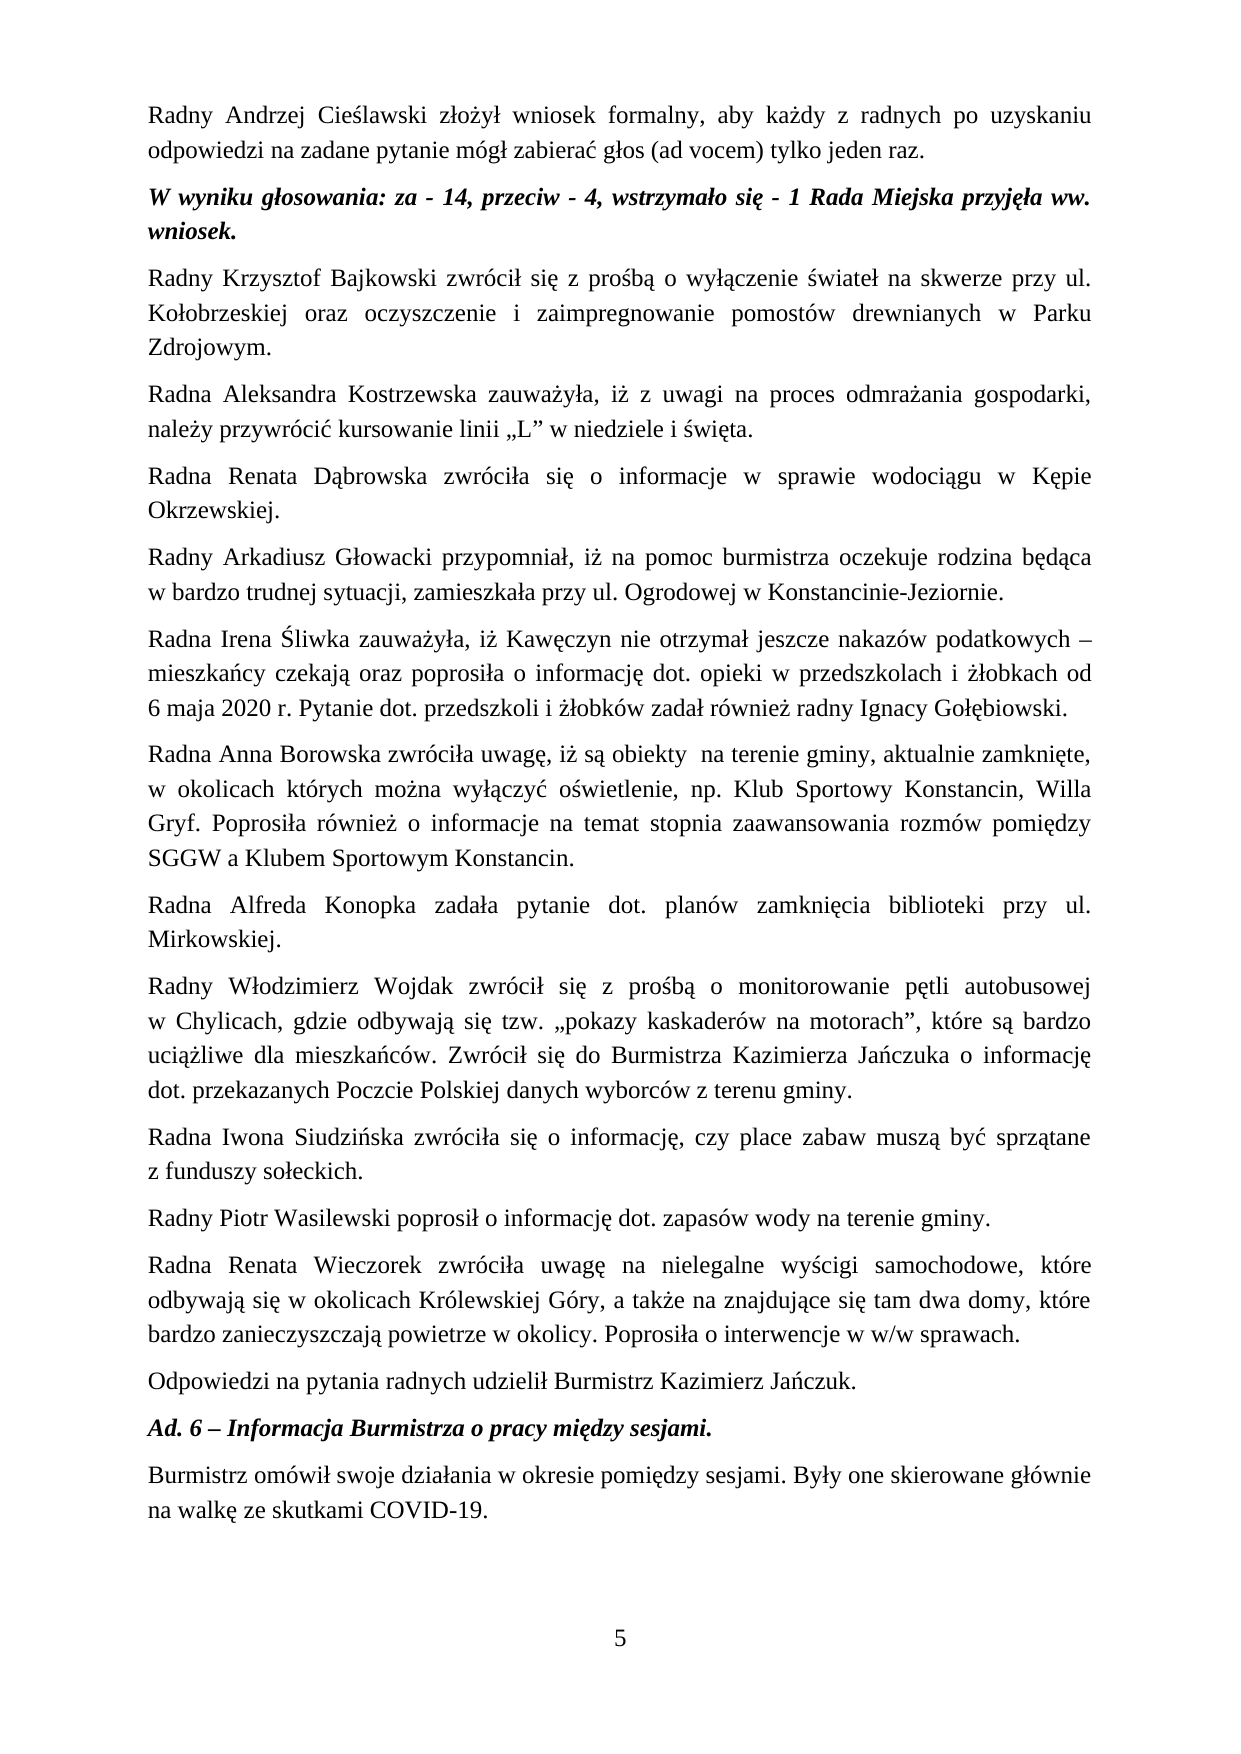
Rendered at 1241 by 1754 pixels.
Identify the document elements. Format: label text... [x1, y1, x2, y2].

text Radny Krzysztof Bajkowski zwrócił się z prośbą o wyłączenie świateł na skwerze przy ul. Kołobrzeskiej oraz oczyszczenie i zaimpregnowanie pomostów drewnianych w Parku Zdrojowym. [148, 263, 1092, 361]
text Radna Renata Wieczorek zwróciła uwagę na nielegalne wyścigi samochodowe, które odbywają się w okolicach Królewskiej Góry, a także na znajdujące się tam dwa domy, które bardzo zanieczyszczają powietrze w okolicy. Poprosiła o interwencje w w/w sprawach. [148, 1250, 1092, 1348]
text Radny Włodzimierz Wojdak zwrócił się z prośbą o monitorowanie pętli autobusowej w Chylicach, gdzie odbywają się tzw. „pokazy kaskaderów na motorach”, które są bardzo uciążliwe dla mieszkańców. Zwrócił się do Burmistrza Kazimierza Jańczuka o informację dot. przekazanych Poczcie Polskiej danych wyborców z terenu gminy. [148, 971, 1092, 1104]
text Radna Renata Dąbrowska zwróciła się o informacje w sprawie wodociągu w Kępie Okrzewskiej. [148, 461, 1092, 524]
text Radna Anna Borowska zwróciła uwagę, iż są obiekty na terenie gminy, aktualnie zamknięte, w okolicach których można wyłączyć oświetlenie, np. Klub Sportowy Konstancin, Willa Gryf. Poprosiła również o informacje na temat stopnia zaawansowania rozmów pomiędzy SGGW a Klubem Sportowym Konstancin. [148, 739, 1092, 872]
text Radna Alfreda Konopka zadała pytanie dot. planów zamknięcia biblioteki przy ul. Mirkowskiej. [148, 890, 1092, 953]
text Radna Irena Śliwka zauważyła, iż Kawęczyn nie otrzymał jeszcze nakazów podatkowych – mieszkańcy czekają oraz poprosiła o informację dot. opieki w przedszkolach i żłobkach od 6 maja 2020 r. Pytanie dot. przedszkoli i żłobków zadał również radny Ignacy Gołębiowski. [148, 624, 1092, 721]
text Odpowiedzi na pytania radnych udzielił Burmistrz Kazimierz Jańczuk. [148, 1366, 1092, 1395]
text Radny Piotr Wasilewski poprosił o informację dot. zapasów wody na terenie gminy. [148, 1203, 1092, 1232]
text Ad. 6 – Informacja Burmistrza o pracy między sesjami. [148, 1413, 1092, 1442]
text Radny Andrzej Cieślawski złożył wniosek formalny, aby każdy z radnych po uzyskaniu odpowiedzi na zadane pytanie mógł zabierać głos (ad vocem) tylko jeden raz. [148, 100, 1092, 164]
text W wyniku głosowania: za - 14, przeciw - 4, wstrzymało się - 1 Rada Miejska przyjęła ww. wniosek. [148, 182, 1092, 245]
text Radna Aleksandra Kostrzewska zauważyła, iż z uwagi na proces odmrażania gospodarki, należy przywrócić kursowanie linii „L” w niedziele i święta. [148, 379, 1092, 442]
text Radna Iwona Siudzińska zwróciła się o informację, czy place zabaw muszą być sprzątane z funduszy sołeckich. [148, 1122, 1092, 1185]
text Radny Arkadiusz Głowacki przypomniał, iż na pomoc burmistrza oczekuje rodzina będąca w bardzo trudnej sytuacji, zamieszkała przy ul. Ogrodowej w Konstancinie-Jeziornie. [148, 542, 1092, 605]
text Burmistrz omówił swoje działania w okresie pomiędzy sesjami. Były one skierowane głównie na walkę ze skutkami COVID-19. [148, 1460, 1092, 1523]
